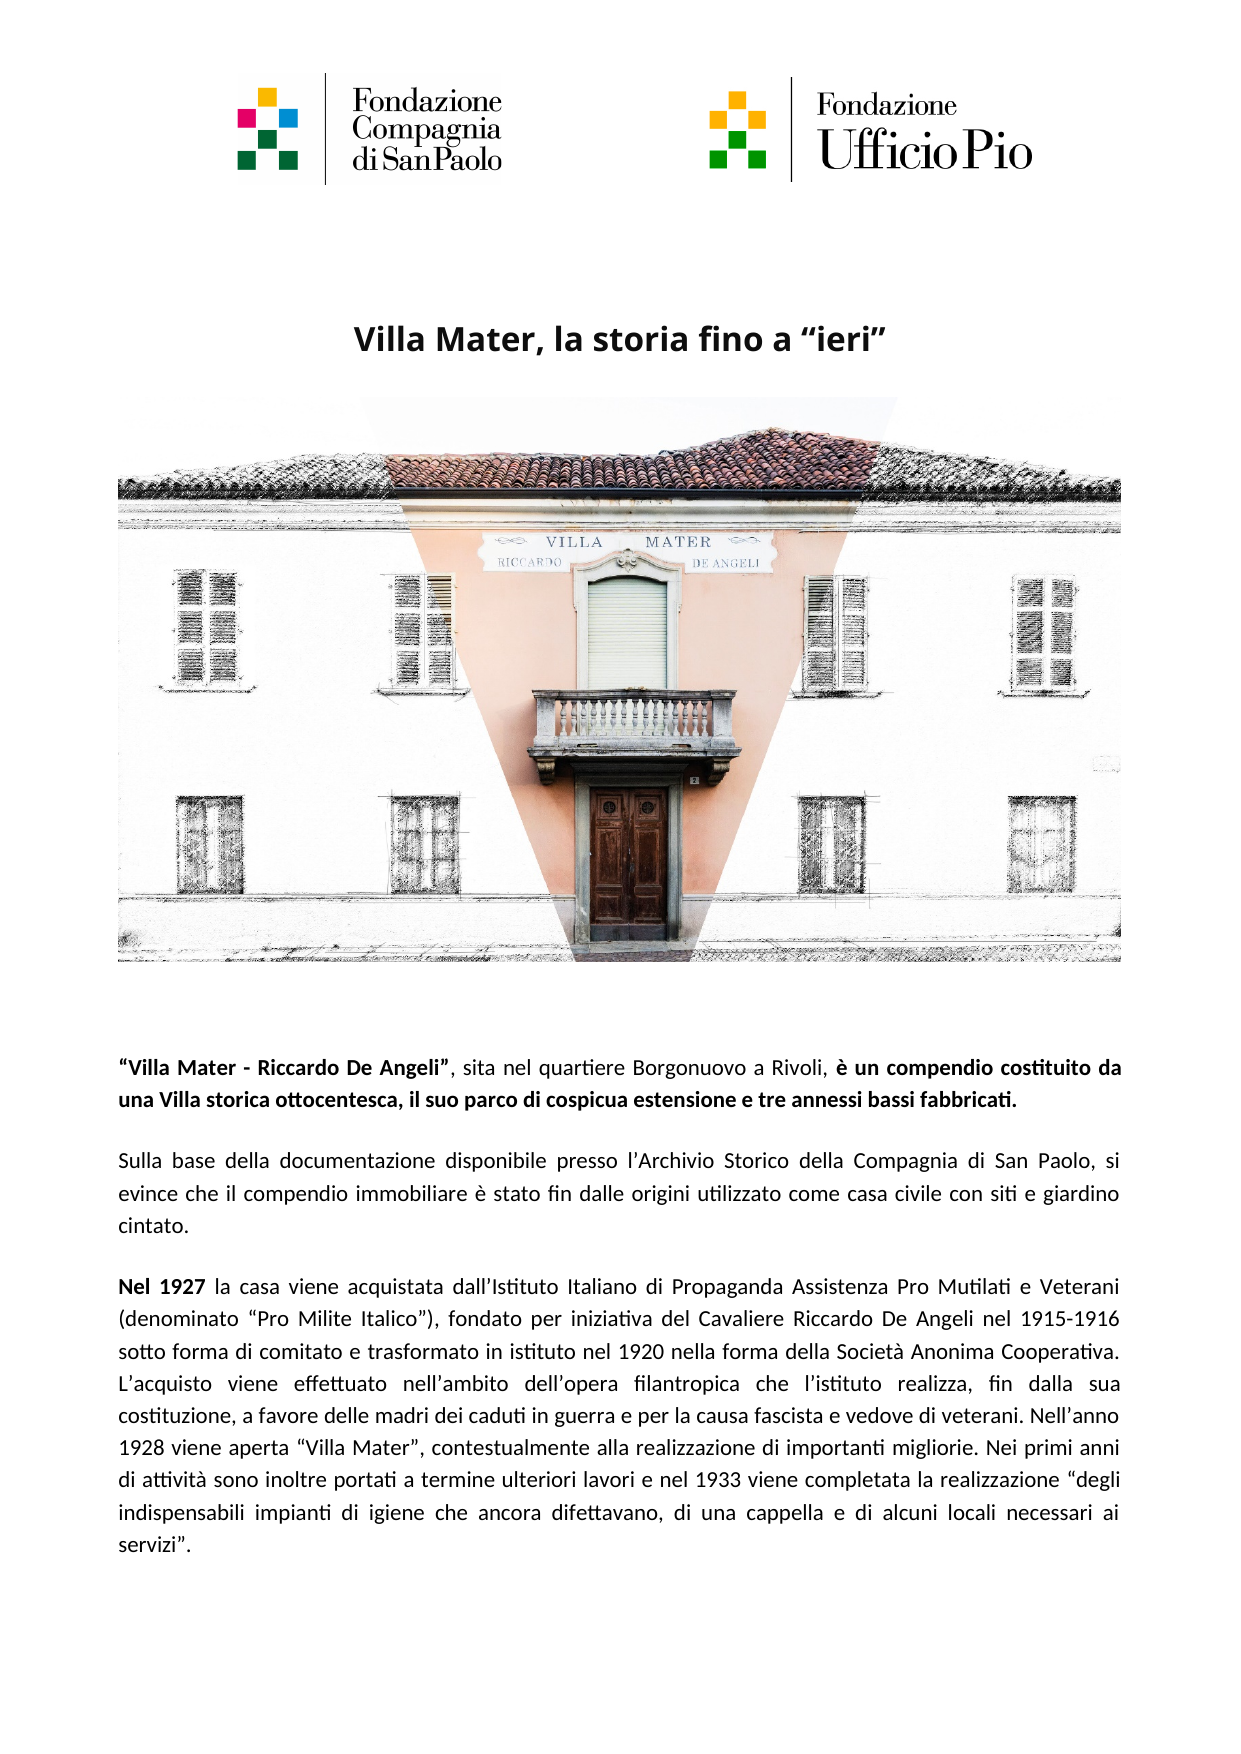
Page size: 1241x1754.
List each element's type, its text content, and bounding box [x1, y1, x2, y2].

text Villa Mater, la storia fino a “ieri” [118, 316, 1122, 361]
text Sulla base della documentazione disponibile presso l’Archivio Storico della Compagnia di San Paolo, si evince che il compendio immobiliare è stato fin dalle origini utilizzato come casa civile con siti e giardino cintato. [118, 1147, 1122, 1239]
picture [118, 397, 1121, 962]
text “Villa Mater - Riccardo De Angeli”, sita nel quartiere Borgonuovo a Rivoli, è un compendio costituito da una Villa storica ottocentesca, il suo parco di cospicua estensione e tre annessi bassi fabbricati. [118, 1053, 1122, 1113]
picture [709, 77, 1032, 182]
picture [237, 73, 502, 185]
text Nel 1927 la casa viene acquistata dall’Istituto Italiano di Propaganda Assistenza Pro Mutilati e Veterani (denominato “Pro Milite Italico”), fondato per iniziativa del Cavaliere Riccardo De Angeli nel 1915-1916 sotto forma di comitato e trasformato in istituto nel 1920 nella forma della Società Anonima Cooperativa. L’acquisto viene effettuato nell’ambito dell’opera filantropica che l’istituto realizza, fin dalla sua costituzione, a favore delle madri dei caduti in guerra e per la causa fascista e vedove di veterani. Nell’anno 1928 viene aperta “Villa Mater”, contestualmente alla realizzazione di importanti migliorie. Nei primi anni di attività sono inoltre portati a termine ulteriori lavori e nel 1933 viene completata la realizzazione “degli indispensabili impianti di igiene che ancora difettavano, di una cappella e di alcuni locali necessari ai servizi”. [118, 1272, 1122, 1558]
